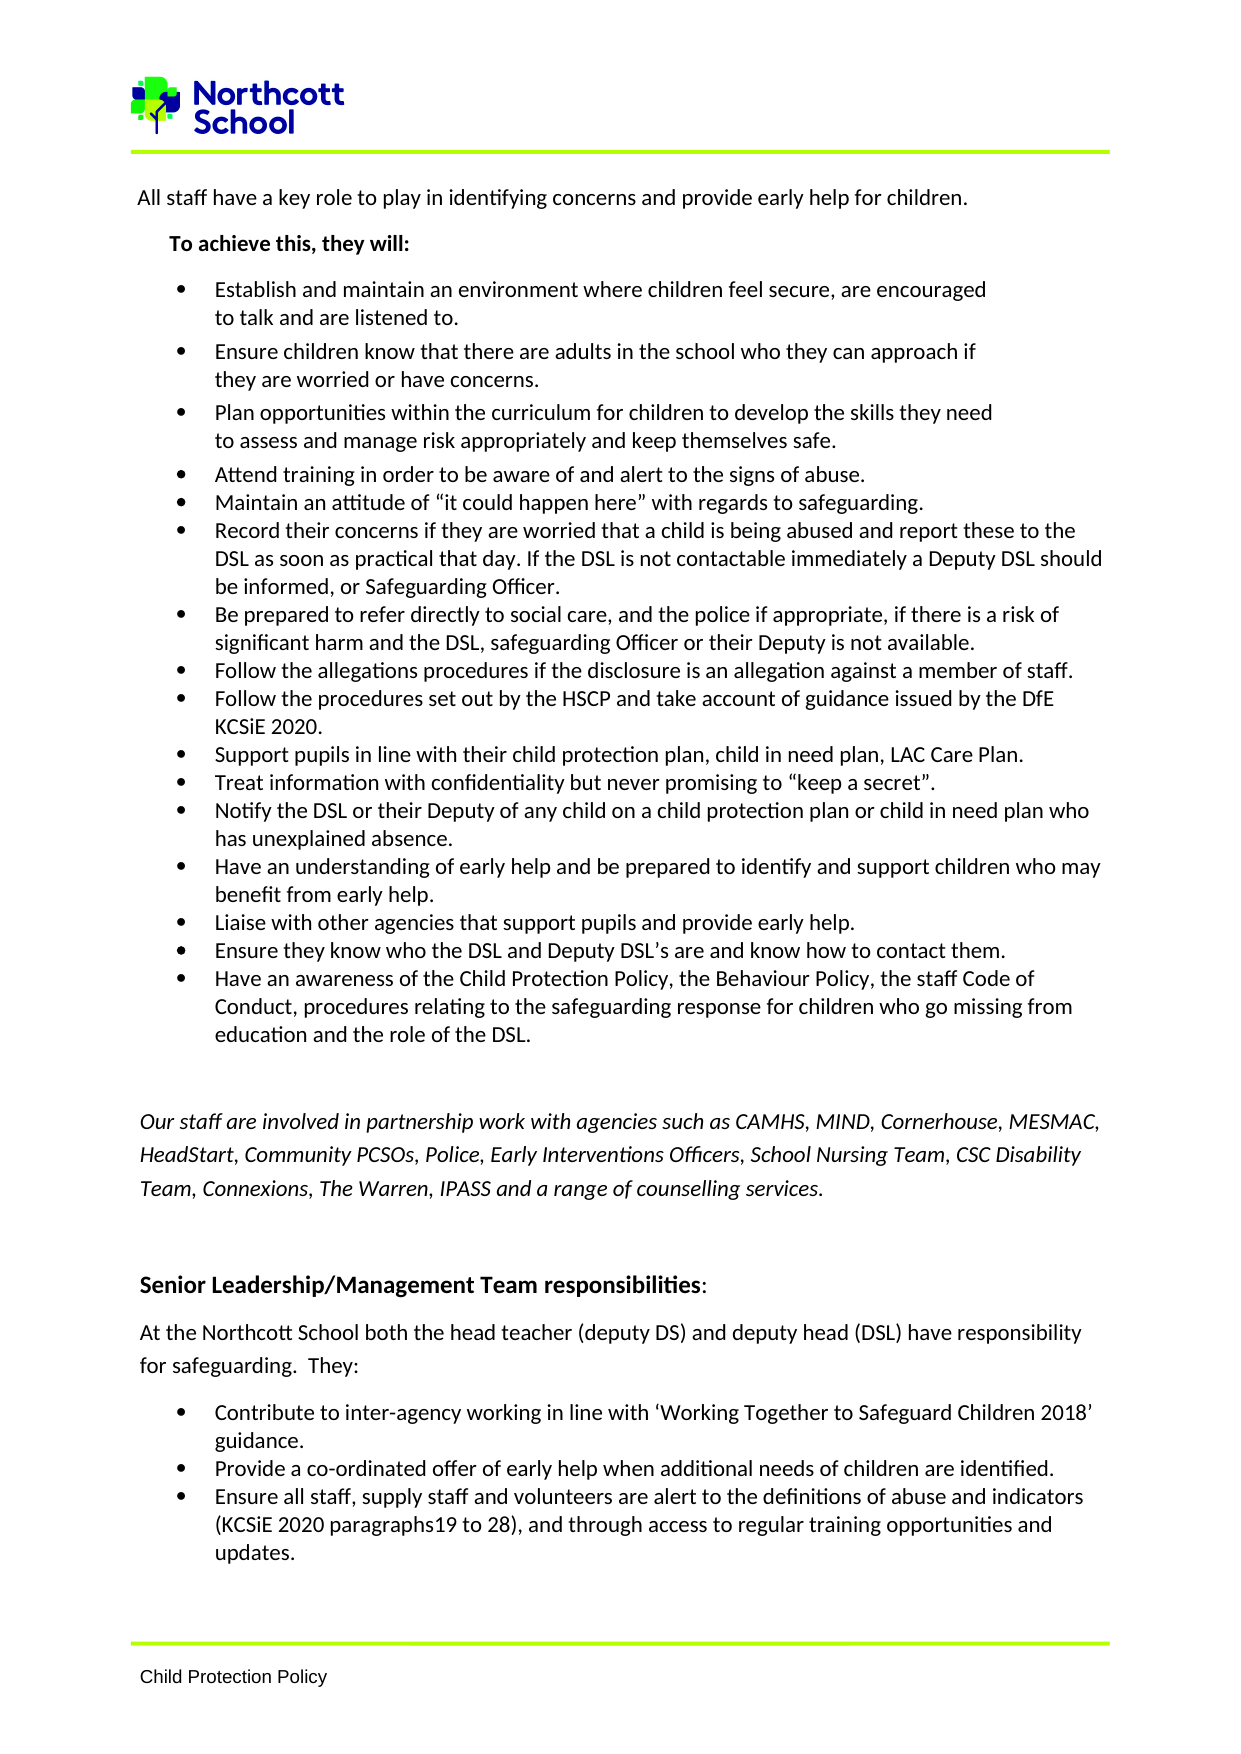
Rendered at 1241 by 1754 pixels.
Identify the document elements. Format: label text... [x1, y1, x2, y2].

list Support pupils in line with their child protection plan, child in need plan, LAC Care Plan. [177, 740, 1109, 768]
list Maintain an attitude of “it could happen here” with regards to safeguarding. [177, 488, 1109, 516]
list Establish and maintain an environment where children feel secure, are encouraged [177, 275, 1188, 303]
list Follow the allegations procedures if the disclosure is an allegation against a member of staff. [177, 656, 1109, 684]
list Attend training in order to be aware of and alert to the signs of abuse. [177, 460, 1109, 488]
list Ensure children know that there are adults in the school who they can approach if [177, 337, 1188, 365]
list Liaise with other agencies that support pupils and provide early help. [177, 908, 1109, 936]
picture [2, 1616, 1239, 1752]
list to talk and are listened to. [214, 303, 1188, 331]
picture [2, 1, 1239, 178]
text Our staff are involved in partnership work with agencies such as CAMHS, MIND, Cornerhouse, MESMAC, HeadStart, Community PCSOs, Police, Early Interventions Officers, School Nursing Team, CSC Disability Team, Connexions, The Warren, IPASS and a range of counselling services. [139, 1107, 1109, 1202]
list to assess and manage risk appropriately and keep themselves safe. [214, 426, 1188, 454]
list Plan opportunities within the curriculum for children to develop the skills they need [177, 398, 1188, 426]
list they are worried or have concerns. [214, 365, 1188, 393]
list Contribute to inter-agency working in line with ‘Working Together to Safeguard Children 2018’ guidance. [177, 1398, 1109, 1454]
list Follow the procedures set out by the HSCP and take account of guidance issued by the DfE KCSiE 2020. [177, 684, 1109, 740]
list Provide a co-ordinated offer of early help when additional needs of children are identified. [177, 1454, 1109, 1482]
list Have an understanding of early help and be prepared to identify and support children who may benefit from early help. [177, 852, 1109, 908]
text To achieve this, they will: [81, 229, 1188, 257]
list Have an awareness of the Child Protection Policy, the Behaviour Policy, the staff Code of Conduct, procedures relating to the safeguarding response for children who go missing from education and the role of the DSL. [177, 964, 1109, 1048]
list Record their concerns if they are worried that a child is being abused and report these to the DSL as soon as practical that day. If the DSL is not contactable immediately a Deputy DSL should be informed, or Safeguarding Officer. [177, 516, 1109, 600]
text Senior Leadership/Management Team responsibilities: [139, 1269, 1109, 1299]
list Notify the DSL or their Deputy of any child on a child protection plan or child in need plan who has unexplained absence. [177, 796, 1109, 852]
list Ensure all staff, supply staff and volunteers are alert to the definitions of abuse and indicators (KCSiE 2020 paragraphs19 to 28), and through access to regular training opportunities and updates. [177, 1482, 1109, 1566]
list Ensure they know who the DSL and Deputy DSL’s are and know how to contact them. [177, 936, 1109, 964]
list Treat information with confidentiality but never promising to “keep a secret”. [177, 768, 1109, 796]
text All staff have a key role to play in identifying concerns and provide early help for children. [81, 139, 1188, 211]
text At the Northcott School both the head teacher (deputy DS) and deputy head (DSL) have responsibility for safeguarding. They: [139, 1318, 1109, 1380]
list Be prepared to refer directly to social care, and the police if appropriate, if there is a risk of significant harm and the DSL, safeguarding Officer or their Deputy is not available. [177, 600, 1109, 656]
